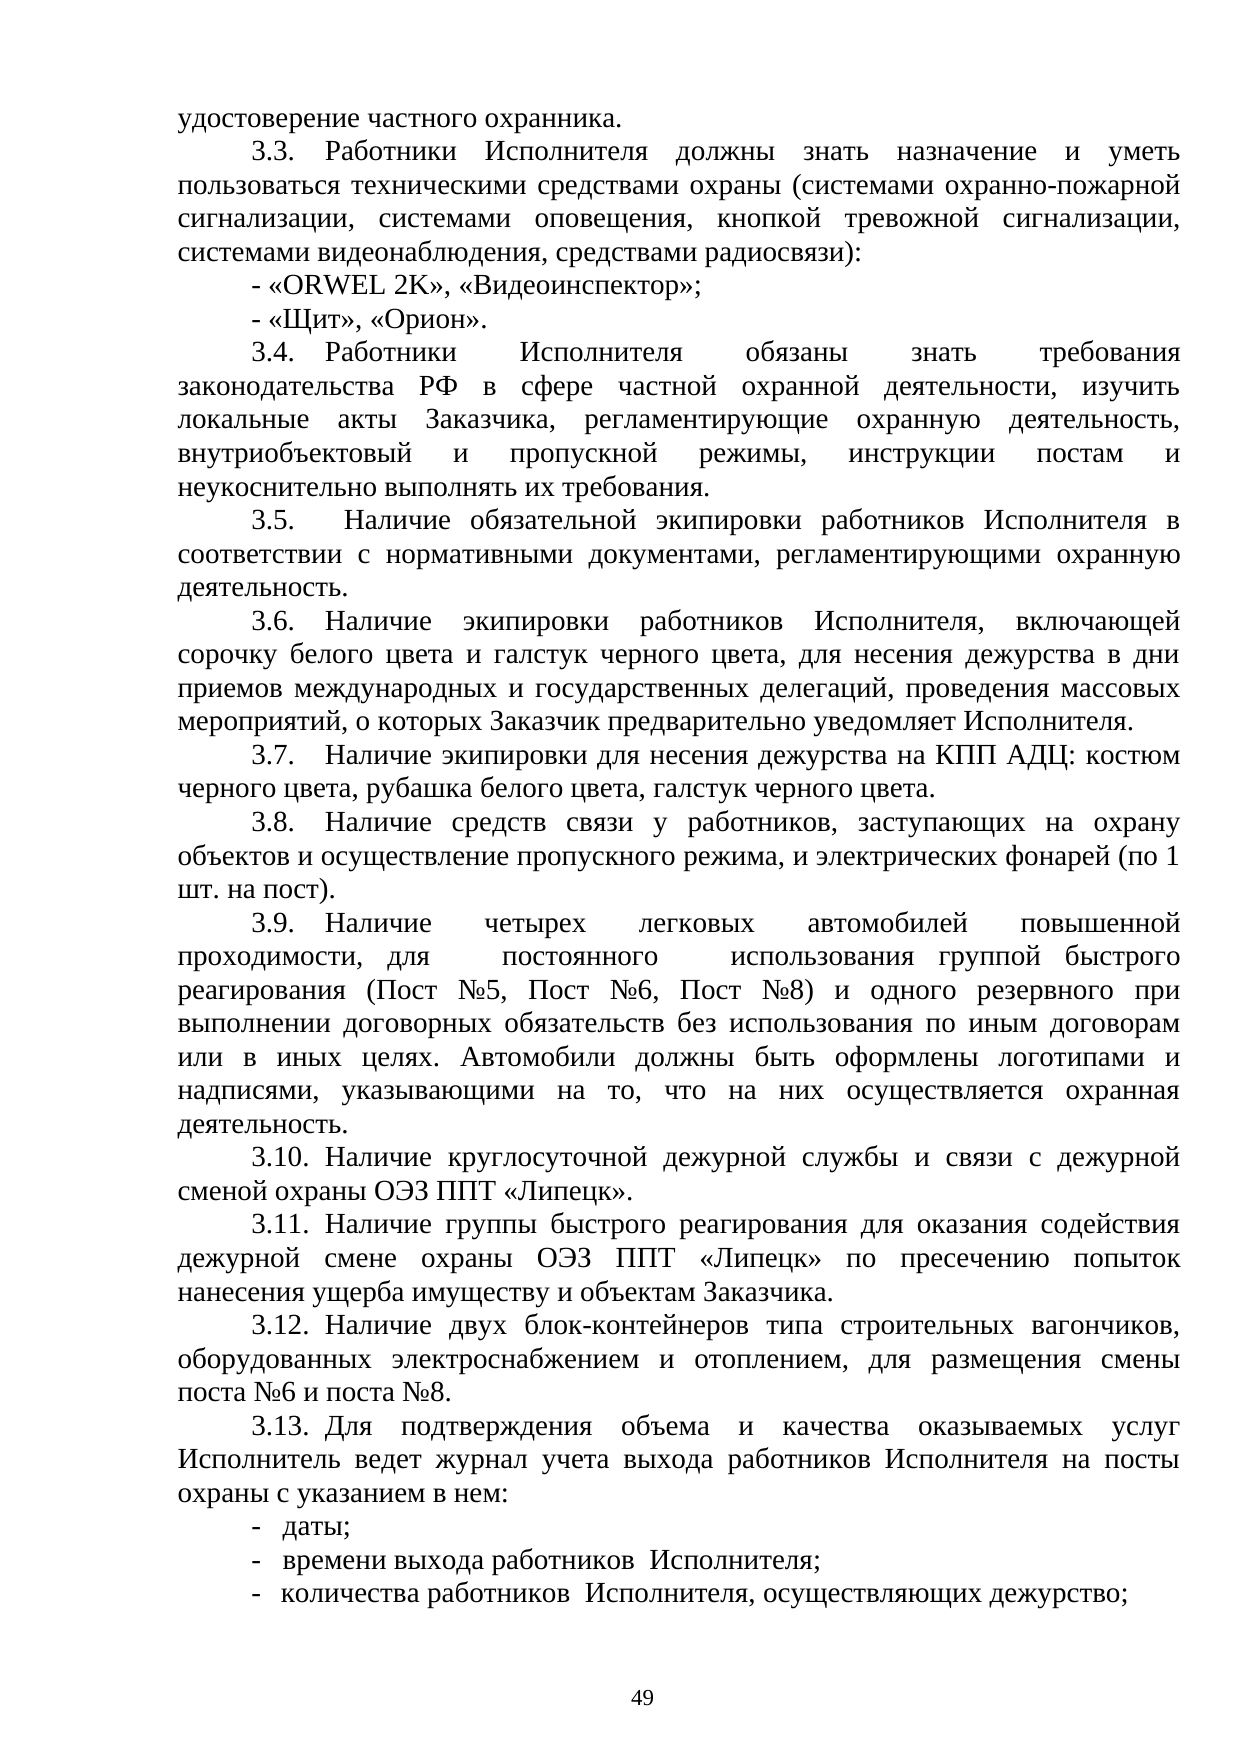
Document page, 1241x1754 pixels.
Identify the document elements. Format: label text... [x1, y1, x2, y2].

text - количества работников Исполнителя, осуществляющих дежурство; [177, 1576, 1181, 1609]
list Наличие экипировки работников Исполнителя, включающей сорочку белого цвета и галстук черного цвета, для несения дежурства в дни приемов международных и государственных делегаций, проведения массовых мероприятий, о которых Заказчик предварительно уведомляет Исполнителя. [177, 603, 1181, 737]
list Наличие двух блок-контейнеров типа строительных вагончиков, оборудованных электроснабжением и отоплением, для размещения смены поста №6 и поста №8. [177, 1307, 1181, 1408]
list Наличие группы быстрого реагирования для оказания содействия дежурной смене охраны ОЭЗ ППТ «Липецк» по пресечению попыток нанесения ущерба имуществу и объектам Заказчика. [177, 1207, 1181, 1307]
list Работники Исполнителя должны знать назначение и уметь пользоваться техническими средствами охраны (системами охранно-пожарной сигнализации, системами оповещения, кнопкой тревожной сигнализации, системами видеонаблюдения, средствами радиосвязи): [177, 133, 1181, 267]
list Для подтверждения объема и качества оказываемых услуг Исполнитель ведет журнал учета выхода работников Исполнителя на посты охраны с указанием в нем: [177, 1408, 1181, 1508]
list Работники Исполнителя обязаны знать требования законодательства РФ в сфере частной охранной деятельности, изучить локальные акты Заказчика, регламентирующие охранную деятельность, внутриобъектовый и пропускной режимы, инструкции постам и неукоснительно выполнять их требования. [177, 334, 1181, 502]
list Наличие экипировки для несения дежурства на КПП АДЦ: костюм черного цвета, рубашка белого цвета, галстук черного цвета. [177, 737, 1181, 804]
text - времени выхода работников Исполнителя; [177, 1542, 1181, 1576]
text - даты; [177, 1508, 1181, 1542]
list Наличие круглосуточной дежурной службы и связи с дежурной сменой охраны ОЭЗ ППТ «Липецк». [177, 1139, 1181, 1207]
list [177, 100, 1181, 133]
text - «ORWEL 2K», «Видеоинспектор»; [251, 267, 1181, 301]
list Наличие средств связи у работников, заступающих на охрану объектов и осуществление пропускного режима, и электрических фонарей (по 1 шт. на пост). [177, 804, 1181, 905]
list Наличие обязательной экипировки работников Исполнителя в соответствии с нормативными документами, регламентирующими охранную деятельность. [177, 502, 1181, 603]
list Наличие четырех легковых автомобилей повышенной проходимости, для постоянного использования группой быстрого реагирования (Пост №5, Пост №6, Пост №8) и одного резервного при выполнении договорных обязательств без использования по иным договорам или в иных целях. Автомобили должны быть оформлены логотипами и надписями, указывающими на то, что на них осуществляется охранная деятельность. [177, 905, 1181, 1139]
text - «Щит», «Орион». [251, 301, 1181, 334]
